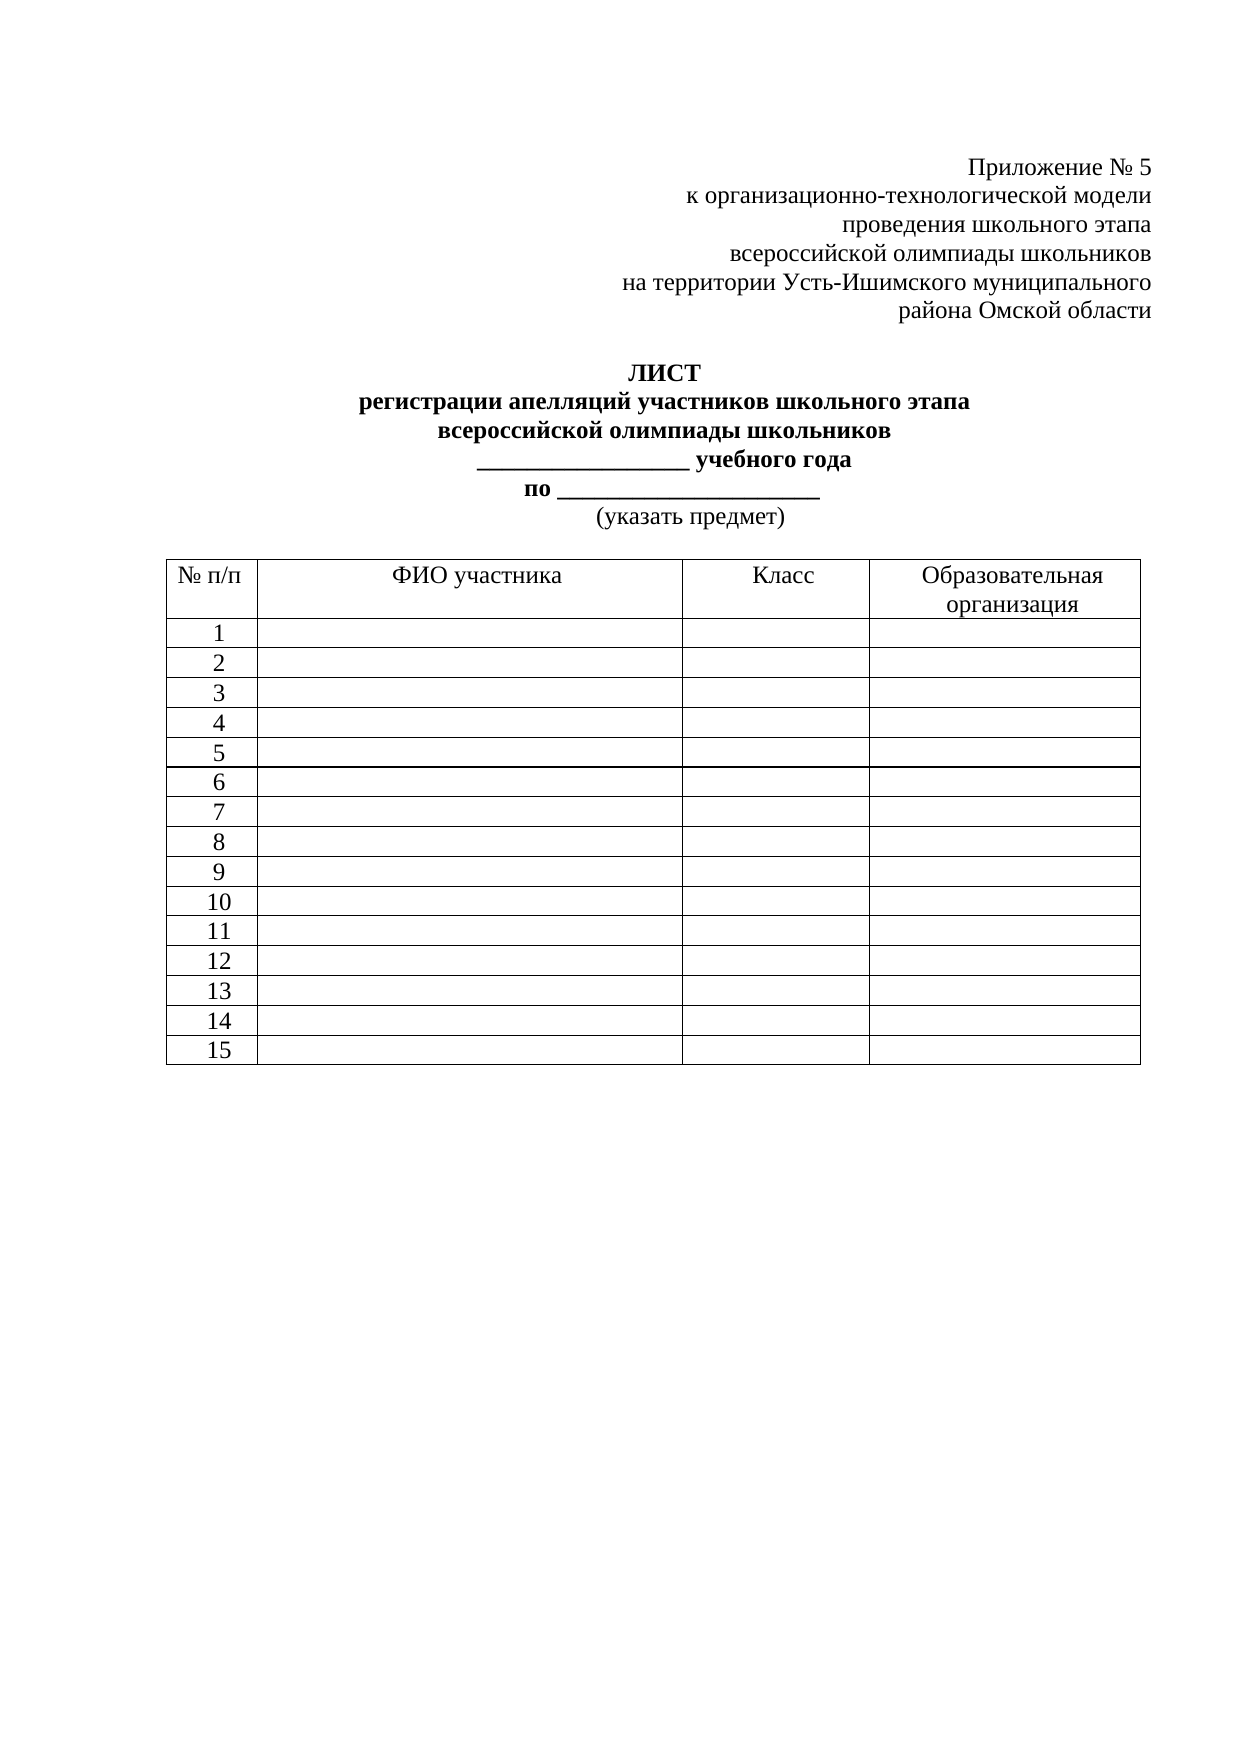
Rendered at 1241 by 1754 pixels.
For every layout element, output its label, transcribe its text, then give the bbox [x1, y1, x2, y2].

table_cell [870, 946, 1140, 975]
table_cell 7 [167, 797, 257, 826]
table_cell [258, 1036, 682, 1064]
text проведения школьного этапа [605, 209, 1152, 238]
table_cell [870, 738, 1140, 766]
table_cell 12 [167, 946, 257, 975]
table_cell [258, 1006, 682, 1034]
table_cell [683, 678, 869, 707]
table_cell [870, 1036, 1140, 1064]
table_cell 15 [167, 1036, 257, 1064]
table_header ФИО участника [258, 560, 682, 617]
table_cell [258, 678, 682, 707]
text на территории Усть-Ишимского муниципального района Омской области [605, 267, 1152, 324]
table_cell [870, 678, 1140, 707]
table_cell 4 [167, 708, 257, 737]
table_cell [683, 708, 869, 737]
table_cell [683, 1036, 869, 1064]
table_cell [683, 916, 869, 945]
table_cell [258, 797, 682, 826]
table_header № п/п [167, 560, 257, 617]
text всероссийской олимпиады школьников [177, 415, 1152, 444]
table_cell [258, 857, 682, 886]
table_cell [258, 827, 682, 856]
table_header Класс [683, 560, 869, 617]
text к организационно-технологической модели [605, 180, 1152, 209]
table_cell [683, 797, 869, 826]
table_cell [870, 708, 1140, 737]
table_cell [258, 946, 682, 975]
table_cell 2 [167, 648, 257, 677]
table_cell 10 [167, 887, 257, 915]
text _________________ учебного года [177, 444, 1152, 473]
table_cell 13 [167, 976, 257, 1005]
table_cell [870, 857, 1140, 886]
table_cell 6 [167, 768, 257, 796]
table_cell [258, 976, 682, 1005]
table_cell [683, 857, 869, 886]
text по _____________________ [177, 473, 1166, 501]
table_cell [258, 648, 682, 677]
text ЛИСТ [177, 358, 1152, 386]
table_cell 9 [167, 857, 257, 886]
table_cell [870, 797, 1140, 826]
text всероссийской олимпиады школьников [605, 238, 1152, 267]
table_cell [683, 648, 869, 677]
table_cell [683, 1006, 869, 1034]
table_cell 3 [167, 678, 257, 707]
text регистрации апелляций участников школьного этапа [177, 386, 1152, 415]
table_cell [870, 648, 1140, 677]
table_cell [870, 1006, 1140, 1034]
text (указать предмет) [215, 501, 1166, 530]
table_cell [870, 887, 1140, 915]
table_cell [870, 827, 1140, 856]
table_cell 11 [167, 916, 257, 945]
table_cell [258, 768, 682, 796]
table_cell [683, 827, 869, 856]
text Приложение № 5 [605, 152, 1152, 180]
table_cell [870, 976, 1140, 1005]
table_cell [870, 916, 1140, 945]
table_cell [683, 976, 869, 1005]
table_cell [683, 887, 869, 915]
table_cell [683, 946, 869, 975]
table_cell 1 [167, 619, 257, 647]
table_cell [258, 619, 682, 647]
table_cell [258, 887, 682, 915]
table_cell [258, 708, 682, 737]
table_cell [683, 619, 869, 647]
table_cell 8 [167, 827, 257, 856]
table_cell [870, 619, 1140, 647]
table_cell 14 [167, 1006, 257, 1034]
table_cell [258, 916, 682, 945]
table_cell 5 [167, 738, 257, 766]
table_cell [683, 738, 869, 766]
table_cell [683, 768, 869, 796]
table_cell [870, 768, 1140, 796]
table_cell [258, 738, 682, 766]
table_header Образовательная организация [870, 560, 1140, 617]
